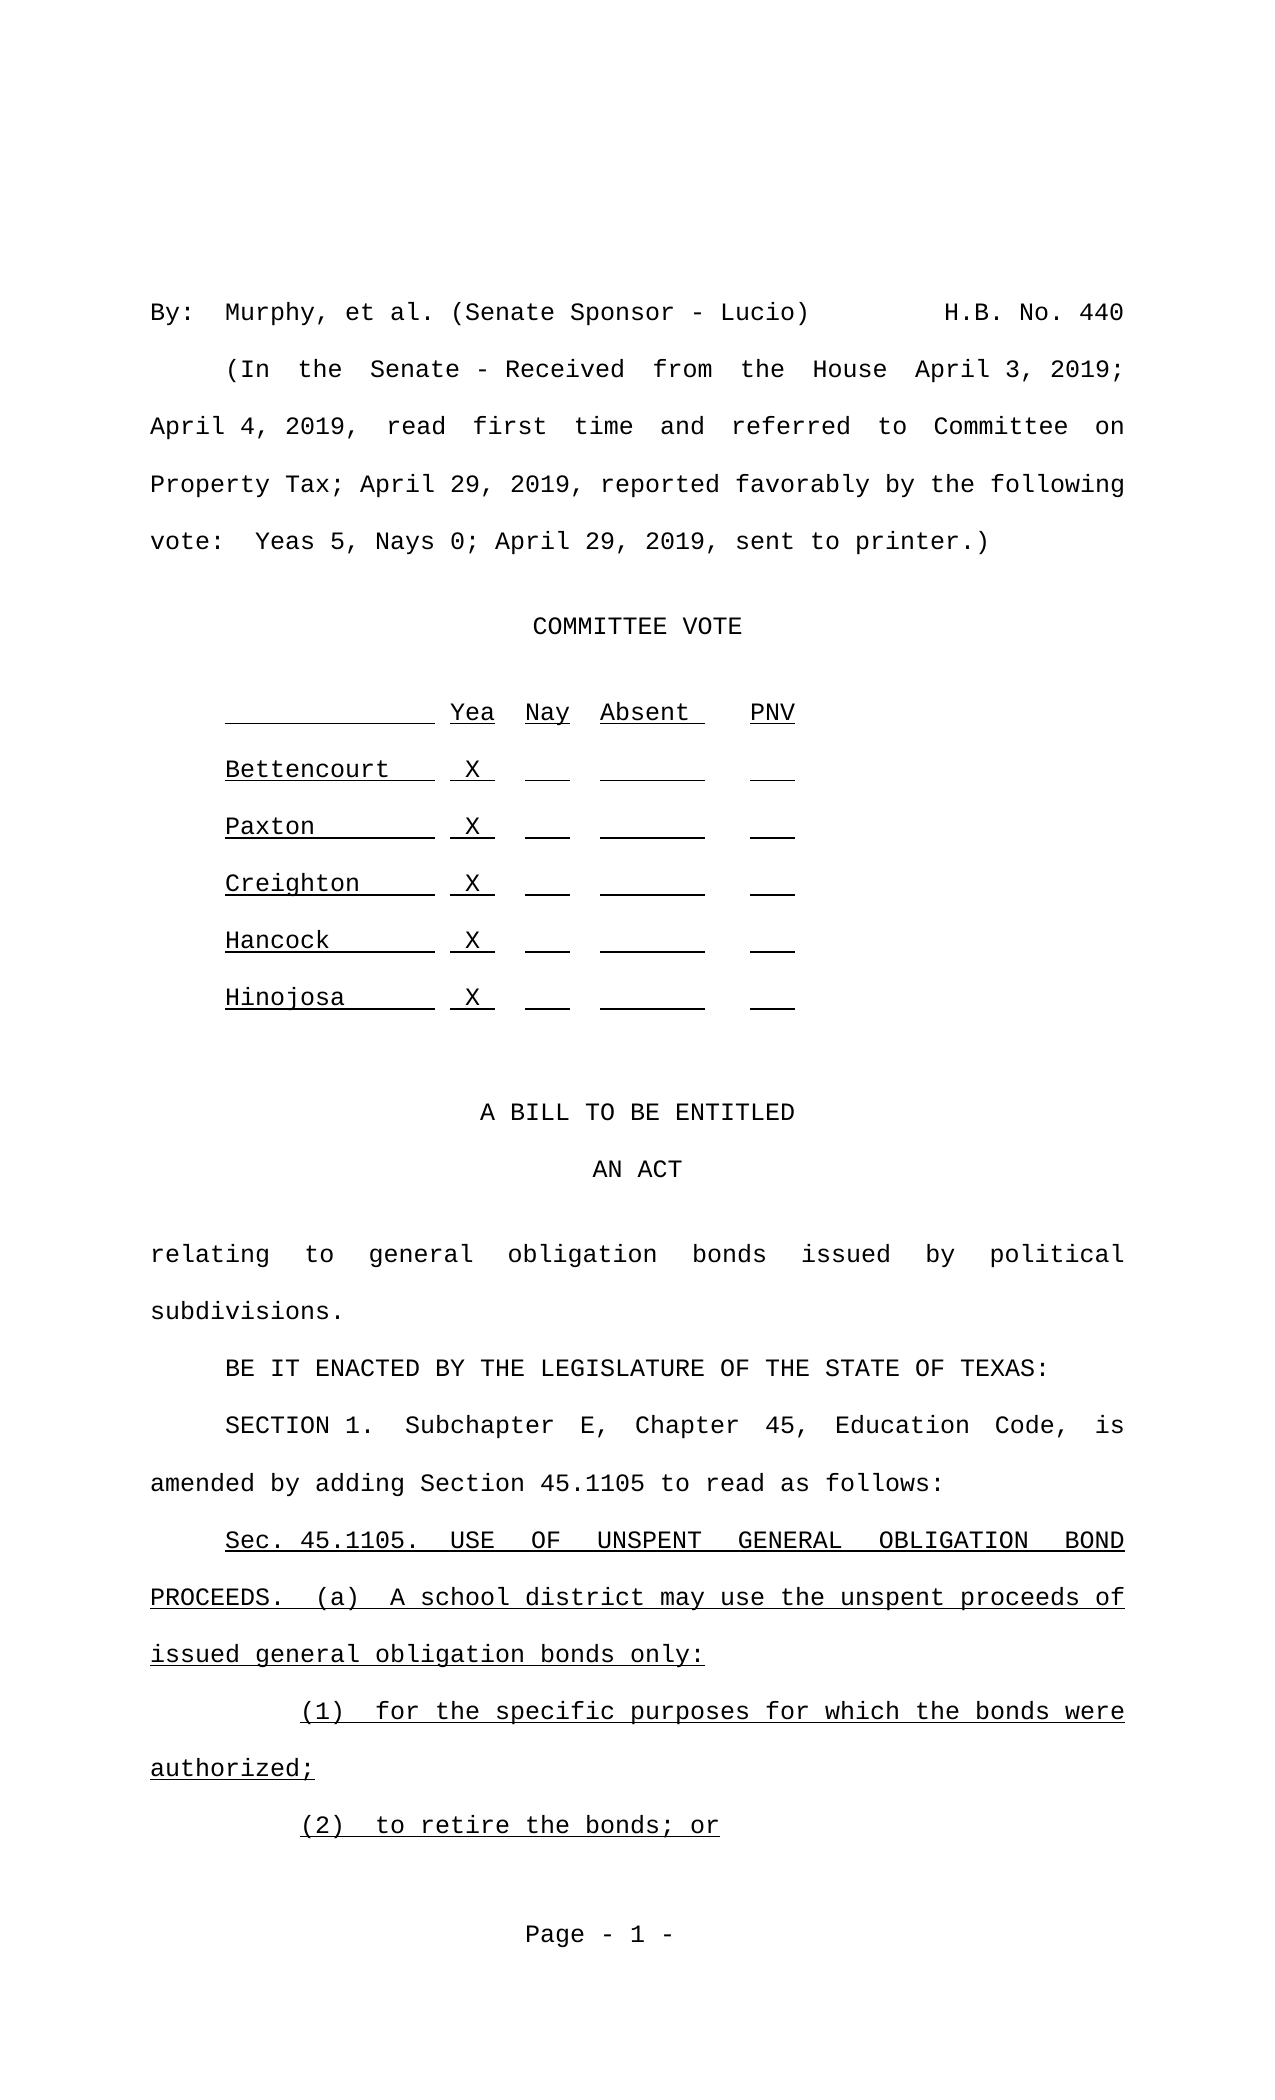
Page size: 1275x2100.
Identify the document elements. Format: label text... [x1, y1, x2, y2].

text A BILL TO BE ENTITLED [150, 1099, 1125, 1127]
text (In the Senate - Received from the House April 3, 2019; April 4, 2019, read first time and referred to Committee on Property Tax; April 29, 2019, reported favorably by the following vote: Yeas 5, Nays 0; April 29, 2019, sent to printer.) [150, 357, 1125, 557]
text Sec. 45.1105. USE OF UNSPENT GENERAL OBLIGATION BOND PROCEEDS. (a) A school district may use the unspent proceeds of issued general obligation bonds only: [150, 1609, 1125, 1670]
text (1) for the specific purposes for which the bonds were authorized; [150, 1698, 1125, 1784]
text Sec. 45.1105. USE OF UNSPENT GENERAL OBLIGATION BOND PROCEEDS. (a) A school district may use the unspent proceeds of issued general obligation bonds only: [150, 1527, 1125, 1608]
text SECTION 1. Subchapter E, Chapter 45, Education Code, is amended by adding Section 45.1105 to read as follows: [150, 1413, 1125, 1498]
text Paxton X [150, 813, 975, 842]
text Yea Nay Absent PNV [150, 699, 975, 728]
text Hinojosa X [150, 985, 975, 1013]
text COMMITTEE VOTE [150, 614, 1125, 642]
text (2) to retire the bonds; or [150, 1812, 1125, 1841]
text Hancock X [150, 928, 975, 956]
text AN ACT [150, 1156, 1125, 1184]
text Creighton X [150, 871, 975, 899]
text Bettencourt X [150, 756, 975, 785]
text relating to general obligation bonds issued by political subdivisions. [150, 1242, 1125, 1327]
text By: Murphy, et al. (Senate Sponsor - Lucio) H.B. No. 440 [150, 300, 1125, 328]
text BE IT ENACTED BY THE LEGISLATURE OF THE STATE OF TEXAS: [150, 1356, 1125, 1384]
